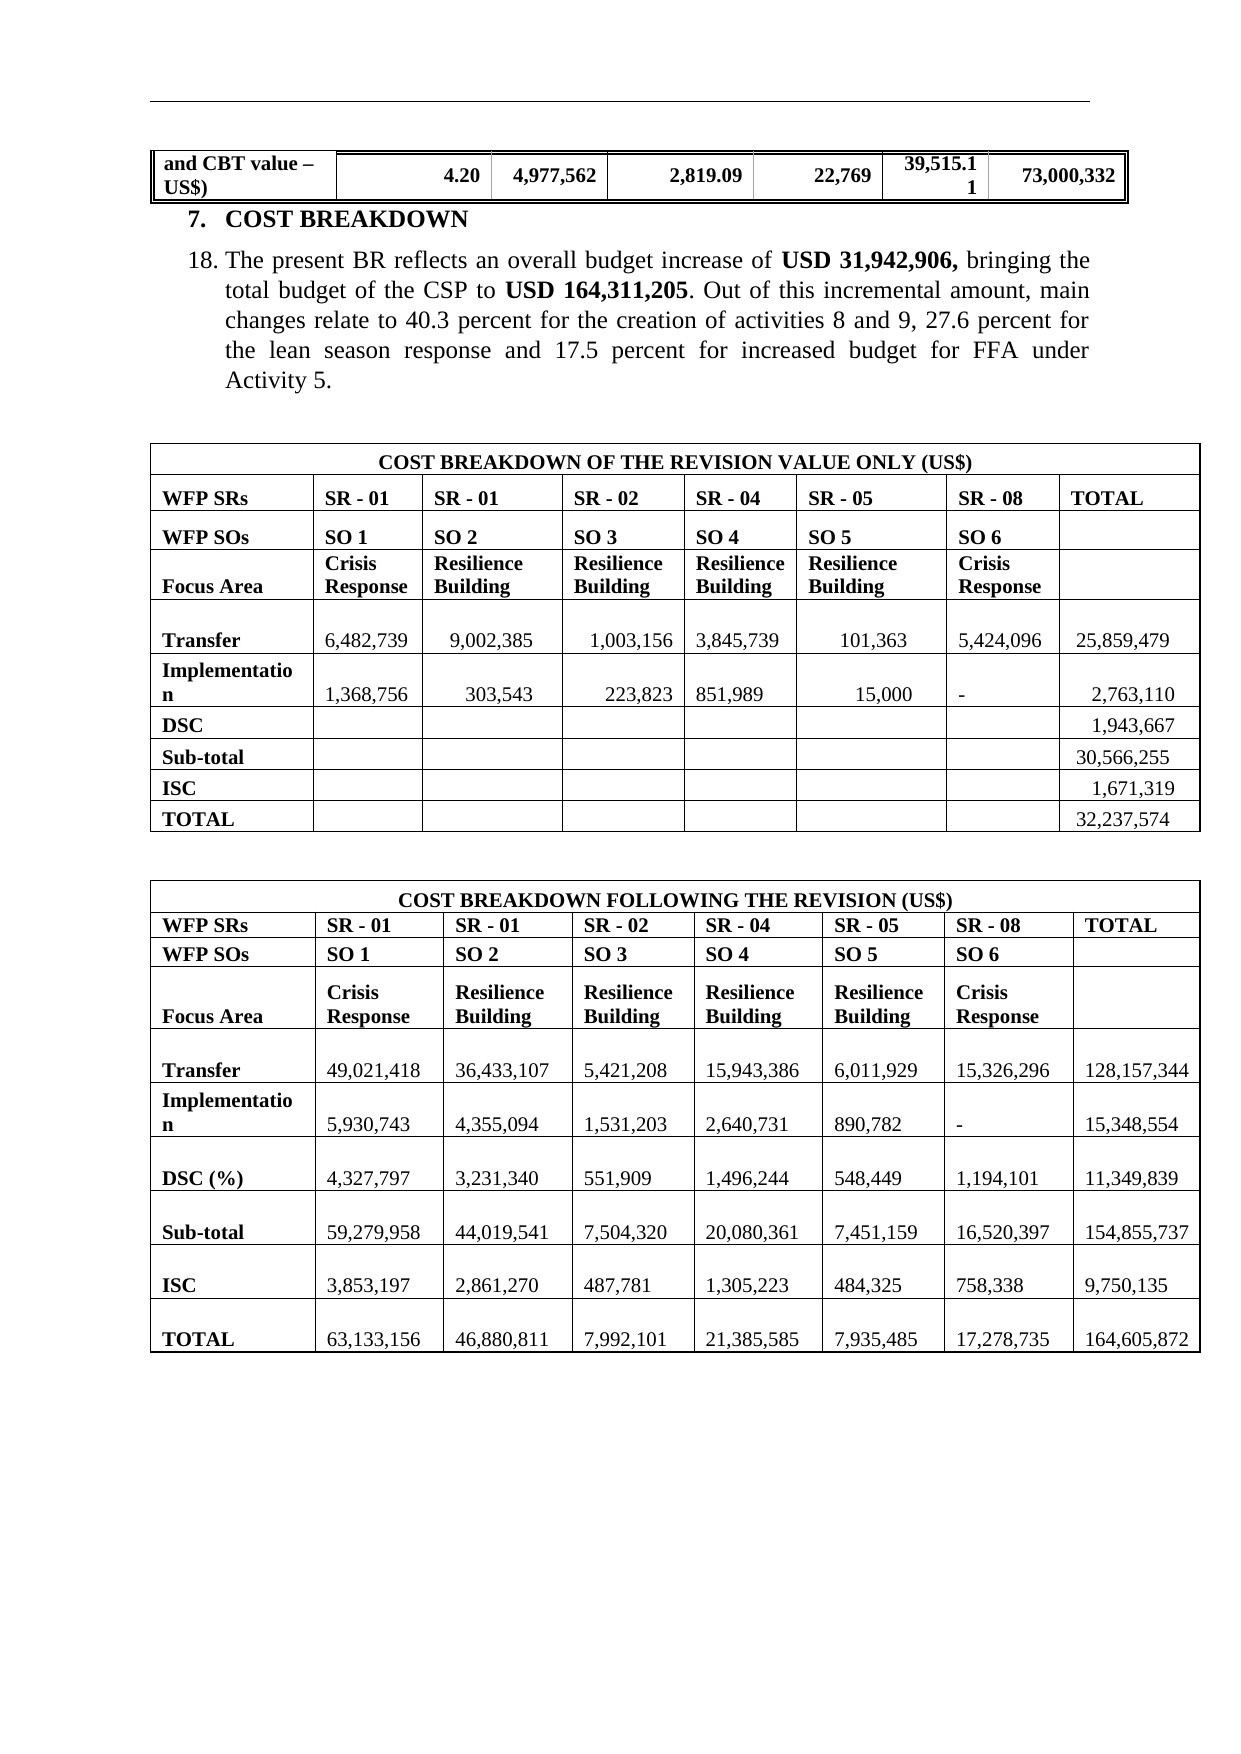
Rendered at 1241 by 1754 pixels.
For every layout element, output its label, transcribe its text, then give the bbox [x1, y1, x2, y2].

table_cell Resilience Building [563, 550, 684, 598]
table_cell [685, 801, 796, 831]
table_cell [155, 151, 336, 199]
table_cell [563, 739, 684, 769]
table_cell Resilience Building [444, 967, 572, 1028]
table_cell 15,348,554 [1074, 1083, 1199, 1136]
table_cell Sub-total [151, 739, 313, 769]
table_cell SR - 01 [314, 475, 422, 510]
table_cell 758,338 [945, 1245, 1073, 1297]
table_cell SO 3 [573, 938, 694, 966]
table_cell ISC [151, 1245, 315, 1297]
table_cell 46,880,811 [444, 1299, 572, 1351]
table_cell 6,482,739 [314, 600, 422, 652]
table_cell SR - 08 [947, 475, 1059, 510]
table_cell - [945, 1083, 1073, 1136]
table_cell 64,977,562 [492, 155, 607, 199]
table_cell 8,022,769 [754, 155, 882, 199]
table_cell 30,566,255 [1060, 739, 1199, 769]
table_cell WFP SRs [151, 913, 315, 937]
table_cell 548,449 [823, 1137, 944, 1190]
table_cell 5,930,743 [316, 1083, 443, 1136]
table_cell 15,000 [797, 654, 946, 706]
table_cell Resilience Building [573, 967, 694, 1028]
table_cell 5,421,208 [573, 1029, 694, 1082]
table_cell 1,305,223 [695, 1245, 822, 1297]
table_cell SR - 05 [797, 475, 946, 510]
table_cell Transfer [151, 600, 313, 652]
table_cell 44,019,541 [444, 1191, 572, 1244]
table_cell 21,385,585 [695, 1299, 822, 1351]
table_cell 1,943,667 [1060, 707, 1199, 737]
table_cell 5,424,096 [947, 600, 1059, 652]
table_cell Crisis Response [314, 550, 422, 598]
table_cell WFP SRs [151, 475, 313, 510]
list COST BREAKDOWN [187, 204, 1081, 233]
table_cell 7,935,485 [823, 1299, 944, 1351]
table_header COST BREAKDOWN FOLLOWING THE REVISION (US$) [151, 881, 1199, 912]
table_cell ISC [151, 770, 313, 800]
table_cell [947, 770, 1059, 800]
table_cell 303,543 [423, 654, 562, 706]
table_cell [797, 707, 946, 737]
table_cell 128,157,344 [1074, 1029, 1199, 1082]
table_cell Implementation [151, 1083, 315, 1136]
table_cell SO 2 [444, 938, 572, 966]
table_cell [685, 770, 796, 800]
table_cell SR - 01 [423, 475, 562, 510]
table_cell SR - 02 [563, 475, 684, 510]
table_cell 154,855,737 [1074, 1191, 1199, 1244]
table_cell 851,989 [685, 654, 796, 706]
table_cell 42,334.20 [337, 155, 491, 199]
table_cell Focus Area [151, 550, 313, 598]
table_cell [797, 739, 946, 769]
table_cell [1074, 967, 1199, 1028]
table_cell 7,992,101 [573, 1299, 694, 1351]
table_cell TOTAL [151, 1299, 315, 1351]
table_cell TOTAL [151, 801, 313, 831]
list The present BR reflects an overall budget increase of USD 31,942,906, bringing the total budget of the CSP to USD 164,311,205. Out of this incremental amount, main changes relate to 40.3 percent for the creation of activities 8 and 9, 27.6 percent for the lean season response and 17.5 percent for increased budget for FFA under Activity 5. [187, 245, 1090, 394]
table_cell [947, 707, 1059, 737]
table_cell SO 1 [316, 938, 443, 966]
table_cell [423, 801, 562, 831]
table_cell Crisis Response [945, 967, 1073, 1028]
table_cell 25,859,479 [1060, 600, 1199, 652]
table_cell [1060, 511, 1199, 549]
table_cell Resilience Building [797, 550, 946, 598]
table_cell Focus Area [151, 967, 315, 1028]
table_cell 484,325 [823, 1245, 944, 1297]
table_cell TOTAL [1074, 913, 1199, 937]
table_cell 1,671,319 [1060, 770, 1199, 800]
table_cell [563, 770, 684, 800]
table_cell 1,496,244 [695, 1137, 822, 1190]
table_cell [314, 801, 422, 831]
table_cell [1060, 550, 1199, 598]
table_cell DSC (%) [151, 1137, 315, 1190]
table_cell 11,349,839 [1074, 1137, 1199, 1190]
table_cell SO 2 [423, 511, 562, 549]
table_cell SO 3 [563, 511, 684, 549]
table_cell SO 4 [685, 511, 796, 549]
table_cell [947, 739, 1059, 769]
table_cell 1,368,756 [314, 654, 422, 706]
table_cell TOTAL [1060, 475, 1199, 510]
table_cell [423, 739, 562, 769]
table_cell WFP SOs [151, 938, 315, 966]
table_cell 73,000,332 [989, 155, 1124, 199]
table_cell Resilience Building [695, 967, 822, 1028]
table_cell 1,194,101 [945, 1137, 1073, 1190]
table_cell SR - 02 [573, 913, 694, 937]
table_cell Crisis Response [316, 967, 443, 1028]
table_cell 1,003,156 [563, 600, 684, 652]
table_cell Transfer [151, 1029, 315, 1082]
table_header COST BREAKDOWN OF THE REVISION VALUE ONLY (US$) [151, 444, 1199, 474]
table_cell [947, 801, 1059, 831]
table_cell 3,853,197 [316, 1245, 443, 1297]
table_cell [314, 707, 422, 737]
table_cell Implementation [151, 654, 313, 706]
table_cell 487,781 [573, 1245, 694, 1297]
table_cell 59,279,958 [316, 1191, 443, 1244]
table_cell 15,326,296 [945, 1029, 1073, 1082]
table_cell SO 5 [823, 938, 944, 966]
table_cell SR - 05 [823, 913, 944, 937]
table_cell [797, 770, 946, 800]
table_cell [563, 707, 684, 737]
table_cell 63,133,156 [316, 1299, 443, 1351]
table_cell 20,080,361 [695, 1191, 822, 1244]
table_cell [314, 770, 422, 800]
table_cell SO 6 [945, 938, 1073, 966]
table_cell SR - 08 [945, 913, 1073, 937]
table_cell SO 6 [947, 511, 1059, 549]
table_cell 1,531,203 [573, 1083, 694, 1136]
table_cell 7,451,159 [823, 1191, 944, 1244]
table_cell 6,011,929 [823, 1029, 944, 1082]
table_cell 32,237,574 [1060, 801, 1199, 831]
table_cell 49,021,418 [316, 1029, 443, 1082]
table_cell 36,433,107 [444, 1029, 572, 1082]
table_cell 3,231,340 [444, 1137, 572, 1190]
table_cell 7,504,320 [573, 1191, 694, 1244]
table_cell SR - 01 [316, 913, 443, 937]
table_cell SR - 04 [685, 475, 796, 510]
table_cell Resilience Building [423, 550, 562, 598]
table_cell 3,845,739 [685, 600, 796, 652]
table_cell Resilience Building [823, 967, 944, 1028]
table_cell [1074, 938, 1199, 966]
table_cell 4,327,797 [316, 1137, 443, 1190]
table_cell 890,782 [823, 1083, 944, 1136]
table_cell Sub-total [151, 1191, 315, 1244]
table_cell [423, 770, 562, 800]
table_cell 39,515.11 [883, 155, 988, 199]
table_cell [423, 707, 562, 737]
table_cell 2,763,110 [1060, 654, 1199, 706]
table_cell SO 1 [314, 511, 422, 549]
table_cell 164,605,872 [1074, 1299, 1199, 1351]
table_cell [563, 801, 684, 831]
table_cell 16,520,397 [945, 1191, 1073, 1244]
table_cell - 2,819.09 [608, 155, 753, 199]
table_cell 17,278,735 [945, 1299, 1073, 1351]
table_cell 101,363 [797, 600, 946, 652]
table_cell 223,823 [563, 654, 684, 706]
table_cell 15,943,386 [695, 1029, 822, 1082]
table_cell - [947, 654, 1059, 706]
table_cell SR - 01 [444, 913, 572, 937]
table_cell [685, 739, 796, 769]
table_cell Crisis Response [947, 550, 1059, 598]
table_cell 2,640,731 [695, 1083, 822, 1136]
table_cell DSC [151, 707, 313, 737]
table_cell [797, 801, 946, 831]
table_cell 4,355,094 [444, 1083, 572, 1136]
table_cell Resilience Building [685, 550, 796, 598]
table_cell 551,909 [573, 1137, 694, 1190]
table_cell 2,861,270 [444, 1245, 572, 1297]
table_cell SO 5 [797, 511, 946, 549]
table_cell 9,002,385 [423, 600, 562, 652]
table_cell [685, 707, 796, 737]
table_cell 9,750,135 [1074, 1245, 1199, 1297]
table_cell SO 4 [695, 938, 822, 966]
table_cell SR - 04 [695, 913, 822, 937]
table_cell WFP SOs [151, 511, 313, 549]
table_cell [314, 739, 422, 769]
